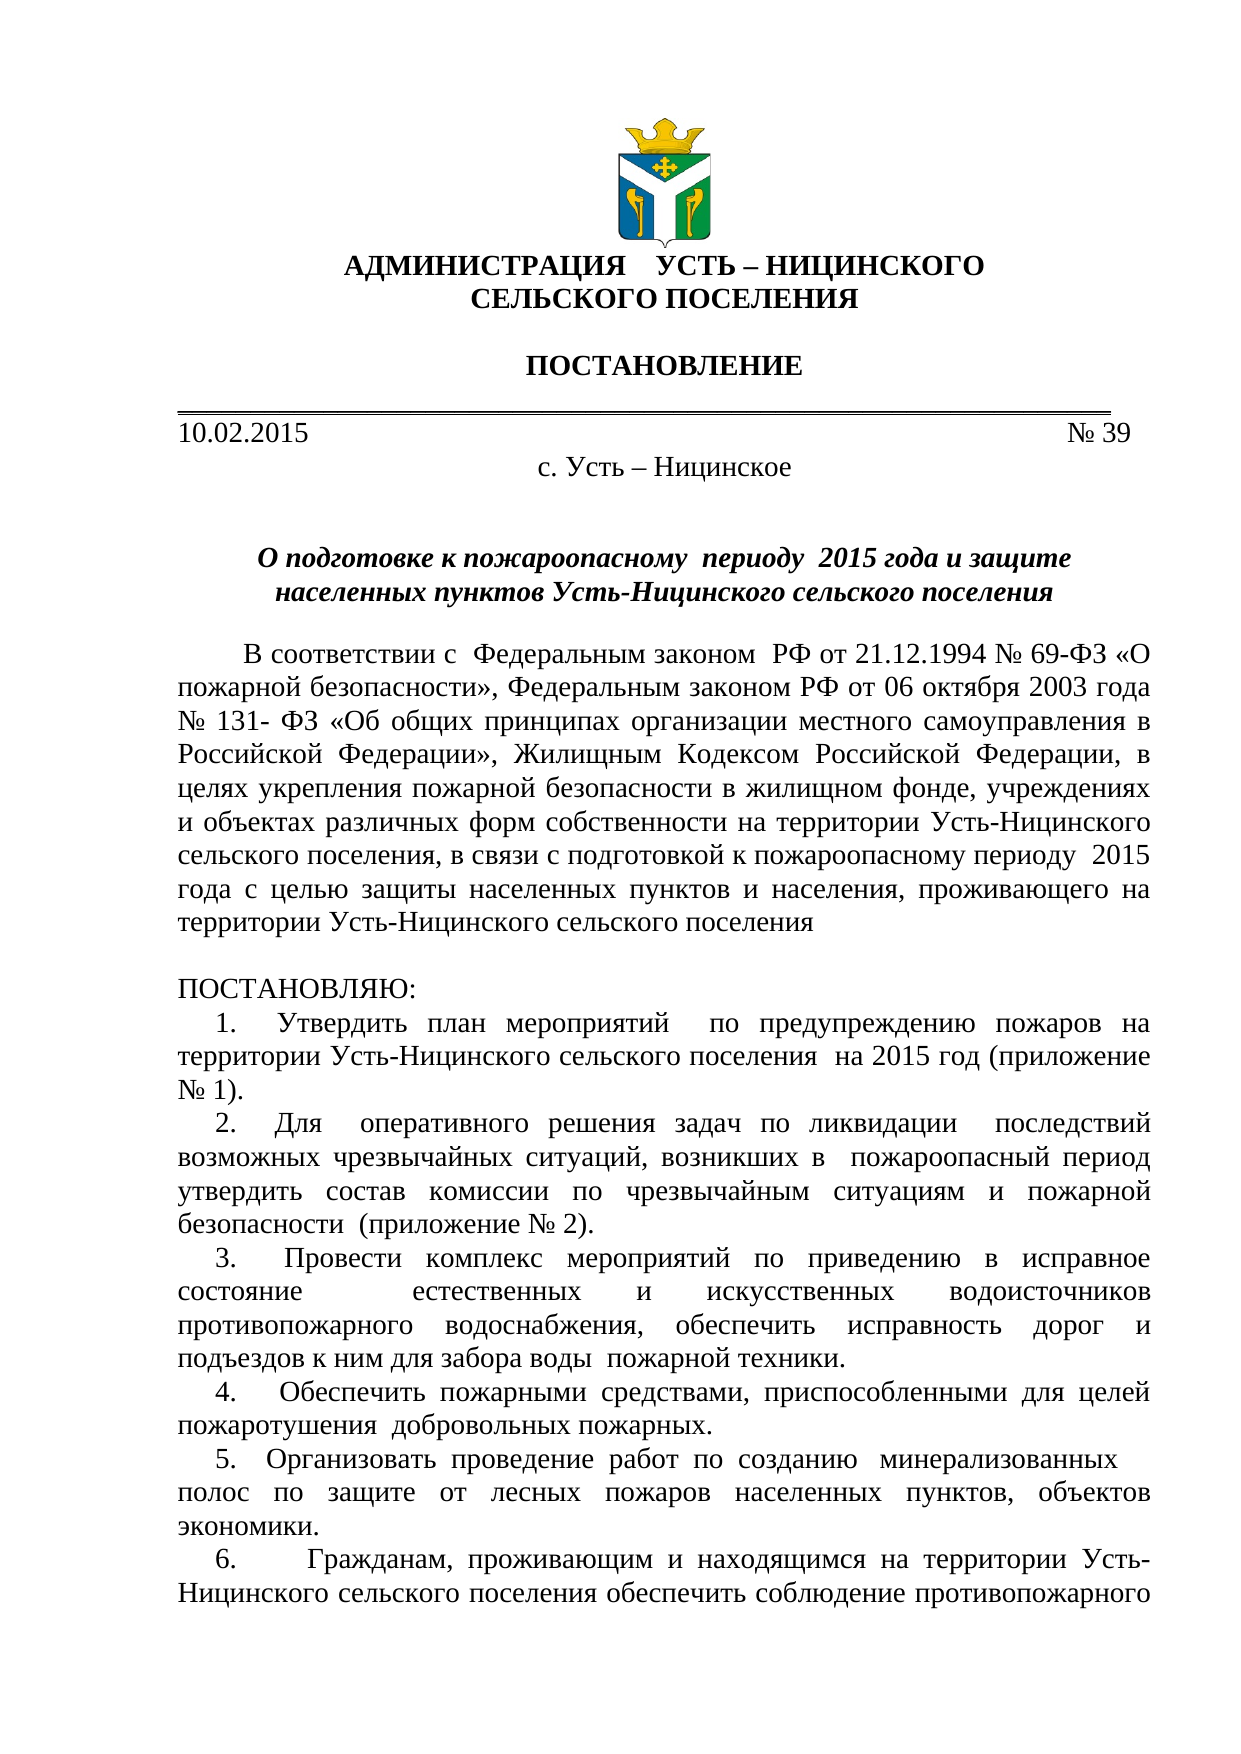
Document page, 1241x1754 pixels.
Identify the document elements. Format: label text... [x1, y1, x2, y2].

text СЕЛЬСКОГО ПОСЕЛЕНИЯ [177, 281, 1152, 315]
text 2. Для оперативного решения задач по ликвидации последствий возможных чрезвычайных ситуаций, возникших в пожароопасный период утвердить состав комиссии по чрезвычайным ситуациям и пожарной безопасности (приложение № 2). [177, 1106, 1152, 1240]
title ________________________________________________________________ [177, 382, 1152, 416]
text полос по защите от лесных пожаров населенных пунктов, объектов экономики. [177, 1474, 1152, 1542]
title с. Усть – Ницинское [177, 449, 1152, 483]
text 1. Утвердить план мероприятий по предупреждению пожаров на территории Усть-Ницинского сельского поселения на 2015 год (приложение № 1). [177, 1005, 1152, 1106]
text В соответствии с Федеральным законом РФ от 21.12.1994 № 69-ФЗ «О пожарной безопасности», Федеральным законом РФ от 06 октября 2003 года № 131- ФЗ «Об общих принципах организации местного самоуправления в Российской Федерации», Жилищным Кодексом Российской Федерации, в целях укрепления пожарной безопасности в жилищном фонде, учреждениях и объектах различных форм собственности на территории Усть-Ницинского сельского поселения, в связи с подготовкой к пожароопасному периоду 2015 года с целью защиты населенных пунктов и населения, проживающего на территории Усть-Ницинского сельского поселения [177, 636, 1152, 938]
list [177, 1542, 1152, 1609]
text 5. Организовать проведение работ по созданию минерализованных [215, 1441, 1152, 1474]
text 3. Провести комплекс мероприятий по приведению в исправное состояние естественных и искусственных водоисточников противопожарного водоснабжения, обеспечить исправность дорог и подъездов к ним для забора воды пожарной техники. [177, 1240, 1152, 1374]
text ПОСТАНОВЛЯЮ: [177, 971, 1152, 1005]
text АДМИНИСТРАЦИЯ УСТЬ – НИЦИНСКОГО [177, 248, 1152, 281]
text О подготовке к пожароопасному периоду 2015 года и защите населенных пунктов Усть-Ницинского сельского поселения [177, 540, 1152, 607]
text 4. Обеспечить пожарными средствами, приспособленными для целей пожаротушения добровольных пожарных. [177, 1374, 1152, 1441]
picture [618, 118, 711, 248]
text ПОСТАНОВЛЕНИЕ [177, 348, 1152, 382]
title 10.02.2015 № 39 [177, 416, 1152, 449]
